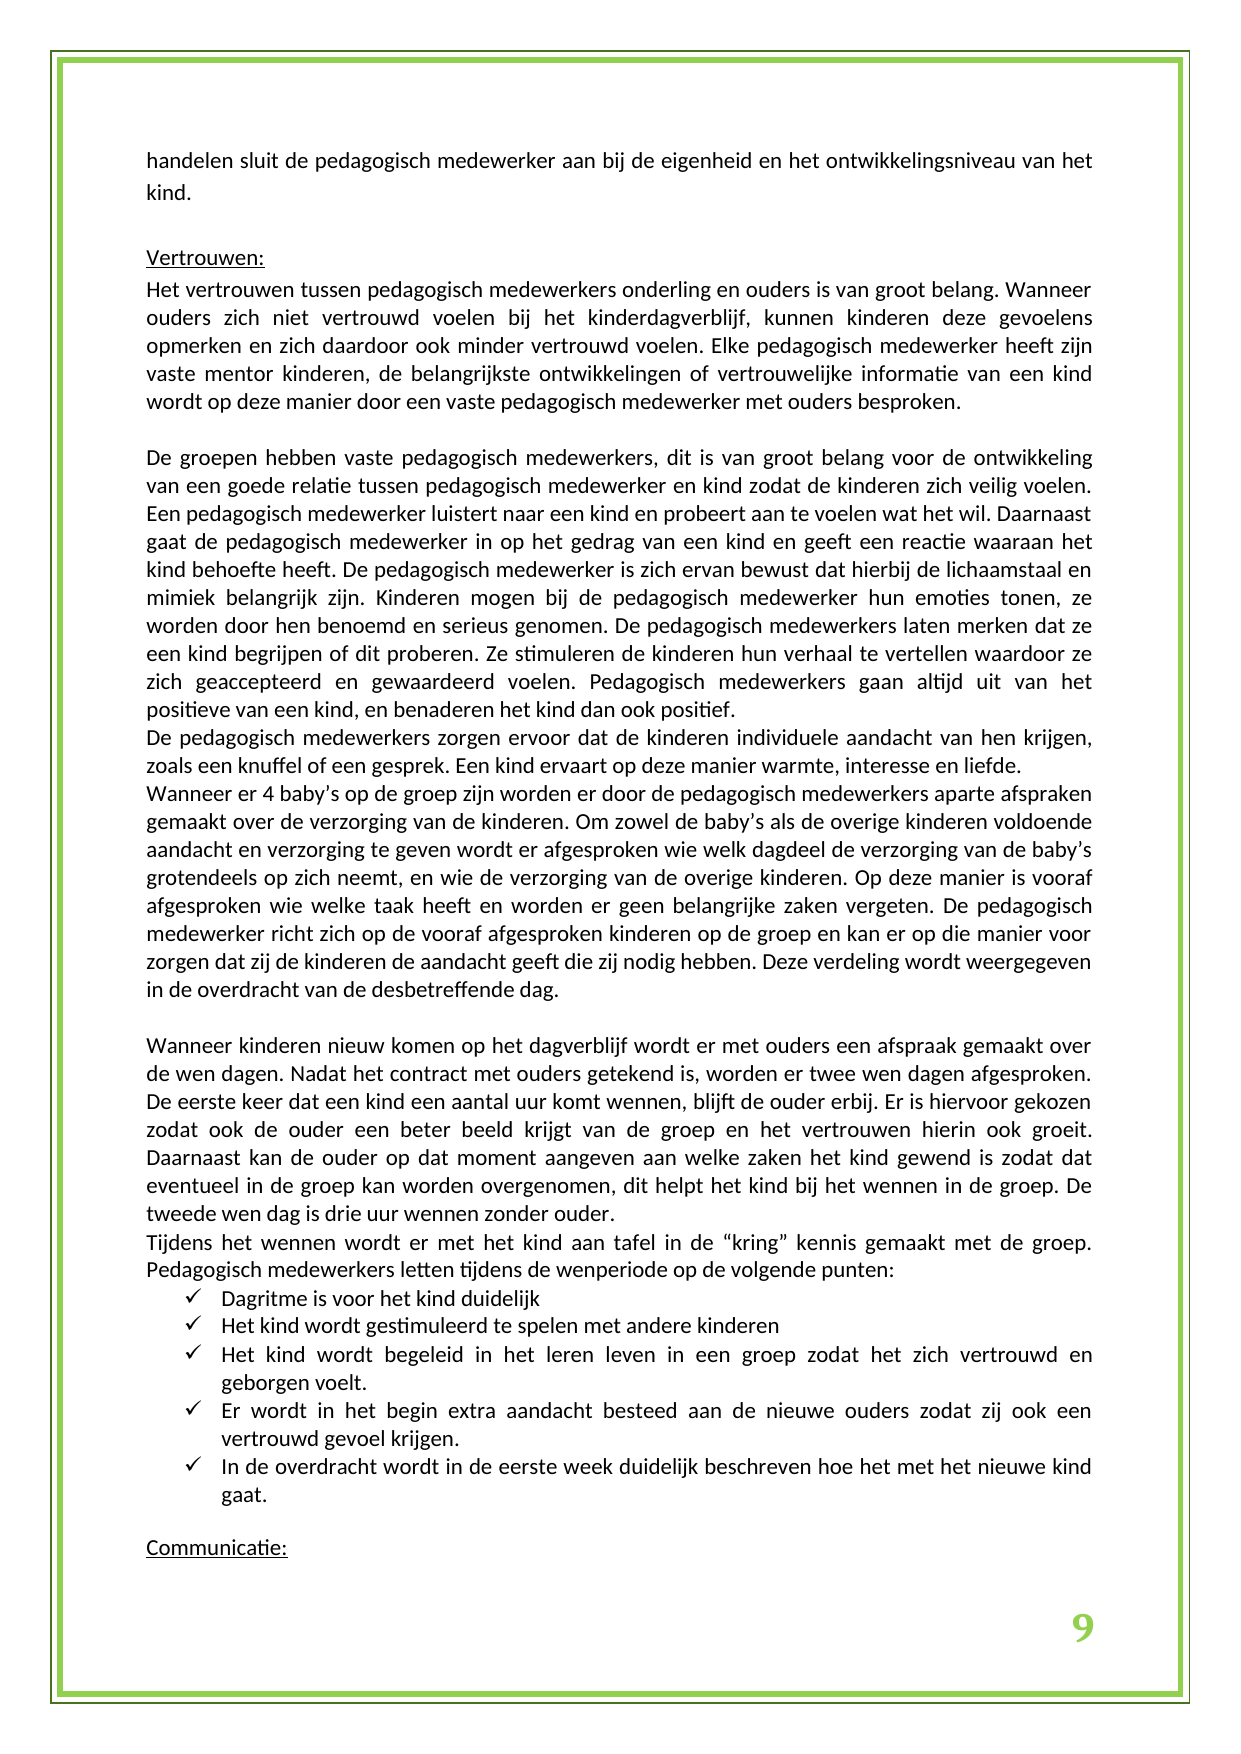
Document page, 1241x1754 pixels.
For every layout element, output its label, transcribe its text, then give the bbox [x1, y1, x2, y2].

list Het kind wordt begeleid in het leren leven in een groep zodat het zich vertrouwd en geborgen voelt. [184, 1340, 1094, 1396]
text Vertrouwen: [146, 243, 1094, 271]
text Communicatie: [146, 1533, 1094, 1561]
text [146, 146, 1094, 206]
text Wanneer kinderen nieuw komen op het dagverblijf wordt er met ouders een afspraak gemaakt over de wen dagen. Nadat het contract met ouders getekend is, worden er twee wen dagen afgesproken. De eerste keer dat een kind een aantal uur komt wennen, blijft de ouder erbij. Er is hiervoor gekozen zodat ook de ouder een beter beeld krijgt van de groep en het vertrouwen hierin ook groeit. Daarnaast kan de ouder op dat moment aangeven aan welke zaken het kind gewend is zodat dat eventueel in de groep kan worden overgenomen, dit helpt het kind bij het wennen in de groep. De tweede wen dag is drie uur wennen zonder ouder. [146, 1031, 1094, 1228]
list In de overdracht wordt in de eerste week duidelijk beschreven hoe het met het nieuwe kind gaat. [184, 1452, 1094, 1508]
text Tijdens het wennen wordt er met het kind aan tafel in de “kring” kennis gemaakt met de groep. Pedagogisch medewerkers letten tijdens de wenperiode op de volgende punten: [146, 1228, 1094, 1284]
list Dagritme is voor het kind duidelijk [184, 1284, 1094, 1312]
text Het vertrouwen tussen pedagogisch medewerkers onderling en ouders is van groot belang. Wanneer ouders zich niet vertrouwd voelen bij het kinderdagverblijf, kunnen kinderen deze gevoelens opmerken en zich daardoor ook minder vertrouwd voelen. Elke pedagogisch medewerker heeft zijn vaste mentor kinderen, de belangrijkste ontwikkelingen of vertrouwelijke informatie van een kind wordt op deze manier door een vaste pedagogisch medewerker met ouders besproken. [146, 275, 1094, 415]
text De groepen hebben vaste pedagogisch medewerkers, dit is van groot belang voor de ontwikkeling van een goede relatie tussen pedagogisch medewerker en kind zodat de kinderen zich veilig voelen. Een pedagogisch medewerker luistert naar een kind en probeert aan te voelen wat het wil. Daarnaast gaat de pedagogisch medewerker in op het gedrag van een kind en geeft een reactie waaraan het kind behoefte heeft. De pedagogisch medewerker is zich ervan bewust dat hierbij de lichaamstaal en mimiek belangrijk zijn. Kinderen mogen bij de pedagogisch medewerker hun emoties tonen, ze worden door hen benoemd en serieus genomen. De pedagogisch medewerkers laten merken dat ze een kind begrijpen of dit proberen. Ze stimuleren de kinderen hun verhaal te vertellen waardoor ze zich geaccepteerd en gewaardeerd voelen. Pedagogisch medewerkers gaan altijd uit van het positieve van een kind, en benaderen het kind dan ook positief. [146, 443, 1094, 723]
text De pedagogisch medewerkers zorgen ervoor dat de kinderen individuele aandacht van hen krijgen, zoals een knuffel of een gesprek. Een kind ervaart op deze manier warmte, interesse en liefde. [146, 723, 1094, 779]
list Het kind wordt gestimuleerd te spelen met andere kinderen [184, 1312, 1094, 1340]
list Er wordt in het begin extra aandacht besteed aan de nieuwe ouders zodat zij ook een vertrouwd gevoel krijgen. [184, 1396, 1094, 1452]
text Wanneer er 4 baby’s op de groep zijn worden er door de pedagogisch medewerkers aparte afspraken gemaakt over de verzorging van de kinderen. Om zowel de baby’s als de overige kinderen voldoende aandacht en verzorging te geven wordt er afgesproken wie welk dagdeel de verzorging van de baby’s grotendeels op zich neemt, en wie de verzorging van de overige kinderen. Op deze manier is vooraf afgesproken wie welke taak heeft en worden er geen belangrijke zaken vergeten. De pedagogisch medewerker richt zich op de vooraf afgesproken kinderen op de groep en kan er op die manier voor zorgen dat zij de kinderen de aandacht geeft die zij nodig hebben. Deze verdeling wordt weergegeven in de overdracht van de desbetreffende dag. [146, 779, 1094, 1003]
